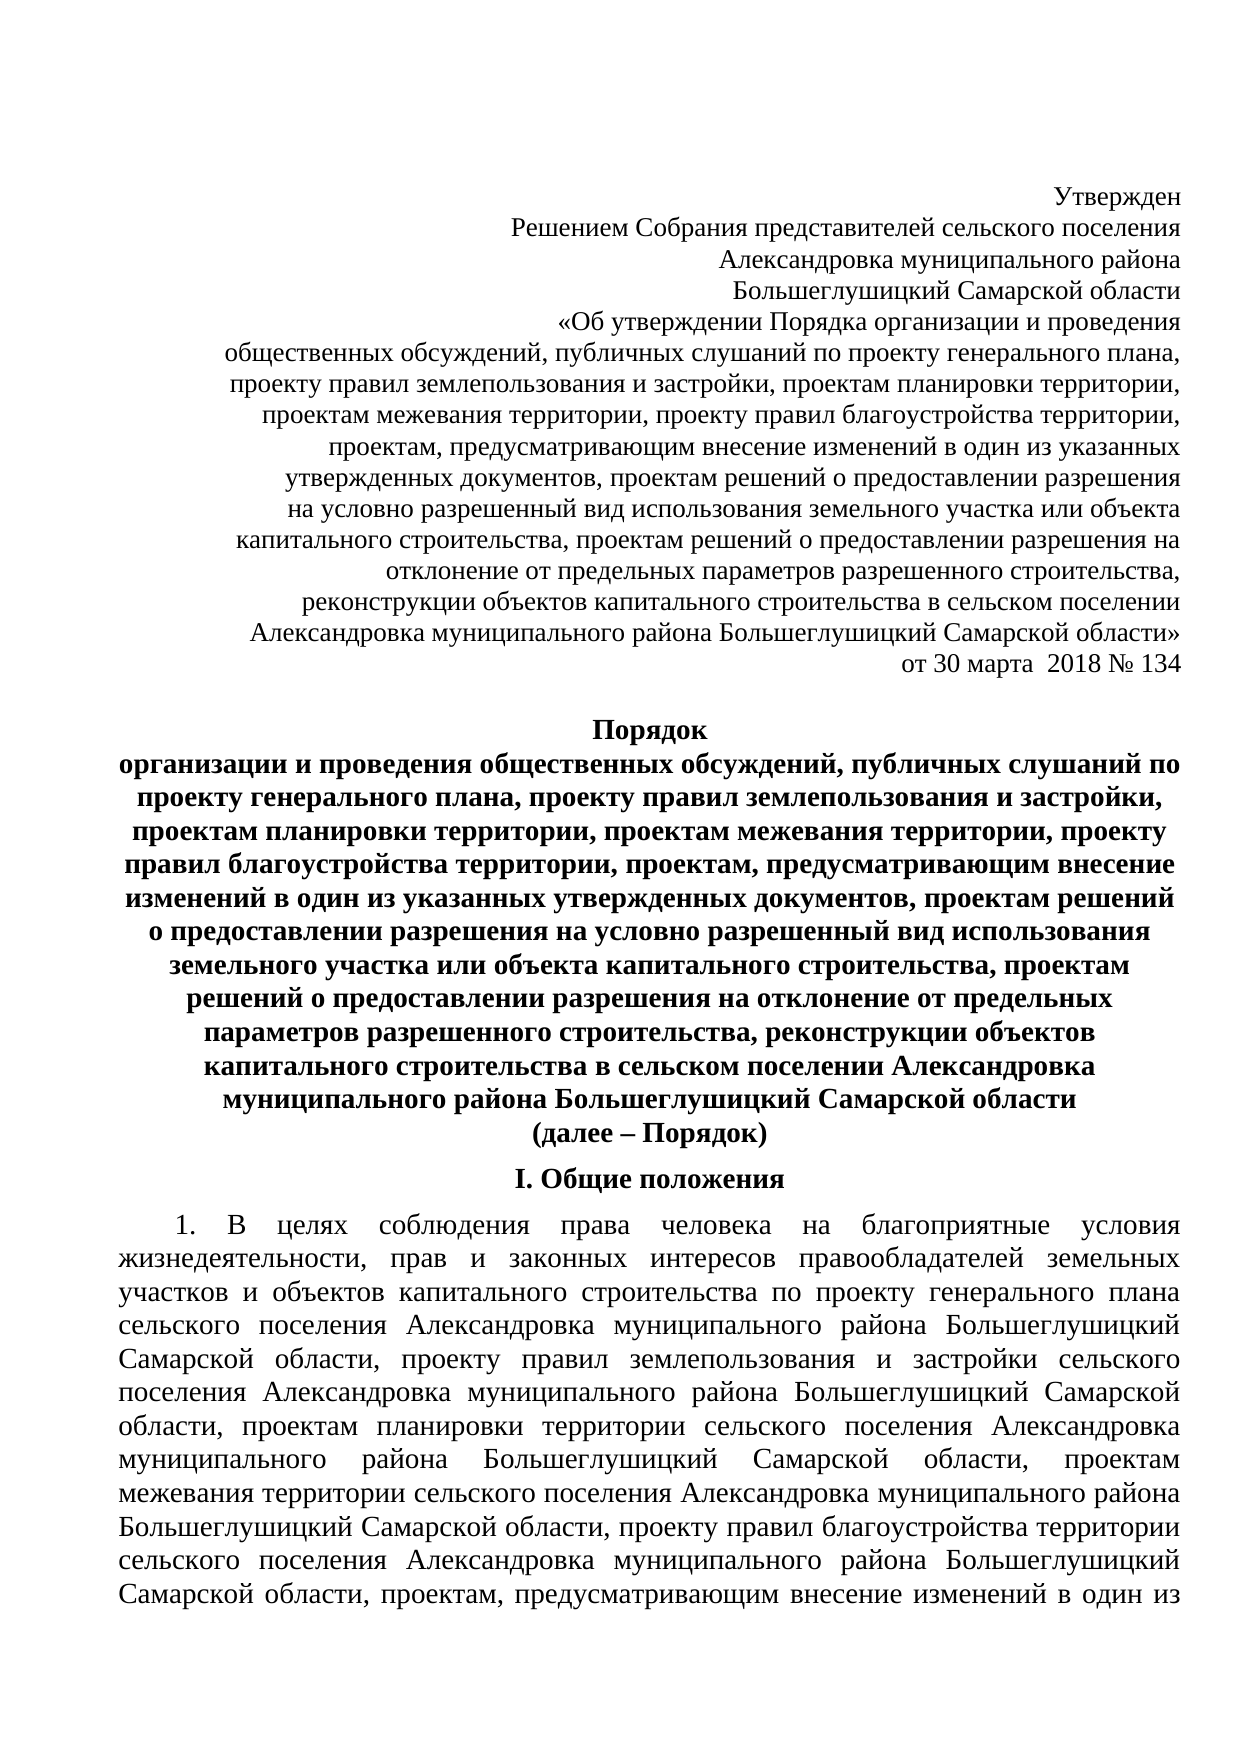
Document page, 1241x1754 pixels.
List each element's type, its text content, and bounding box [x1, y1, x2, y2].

text Решением Собрания представителей сельского поселения [118, 212, 1181, 243]
text Порядок [118, 712, 1181, 746]
text организации и проведения общественных обсуждений, публичных слушаний по проекту генерального плана, проекту правил землепользования и застройки, проектам планировки территории, проектам межевания территории, проекту правил благоустройства территории, проектам, предусматривающим внесение изменений в один из указанных утвержденных документов, проектам решений о предоставлении разрешения на условно разрешенный вид использования земельного участка или объекта капитального строительства, проектам решений о предоставлении разрешения на отклонение от предельных параметров разрешенного строительства, реконструкции объектов капитального строительства в сельском поселении Александровка муниципального района Большеглушицкий Самарской области [118, 746, 1181, 1115]
text Большеглушицкий Самарской области [118, 274, 1181, 305]
text «Об утверждении Порядка организации и проведения [118, 305, 1181, 336]
text Александровка муниципального района [118, 243, 1181, 274]
text проектам, предусматривающим внесение изменений в один из указанных утвержденных документов, проектам решений о предоставлении разрешения [118, 429, 1181, 492]
text реконструкции объектов капитального строительства в сельском поселении [118, 585, 1181, 616]
text Утвержден [118, 180, 1181, 212]
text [118, 1207, 1181, 1609]
text Александровка муниципального района Большеглушицкий Самарской области» [118, 616, 1181, 648]
text общественных обсуждений, публичных слушаний по проекту генерального плана, проекту правил землепользования и застройки, проектам планировки территории, проектам межевания территории, проекту правил благоустройства территории, [118, 336, 1181, 429]
text от 30 марта 2018 № 134 [118, 648, 1181, 679]
text (далее – Порядок) [118, 1115, 1181, 1148]
text I. Общие положения [118, 1161, 1181, 1194]
text на условно разрешенный вид использования земельного участка или объекта капитального строительства, проектам решений о предоставлении разрешения на отклонение от предельных параметров разрешенного строительства, [118, 492, 1181, 585]
